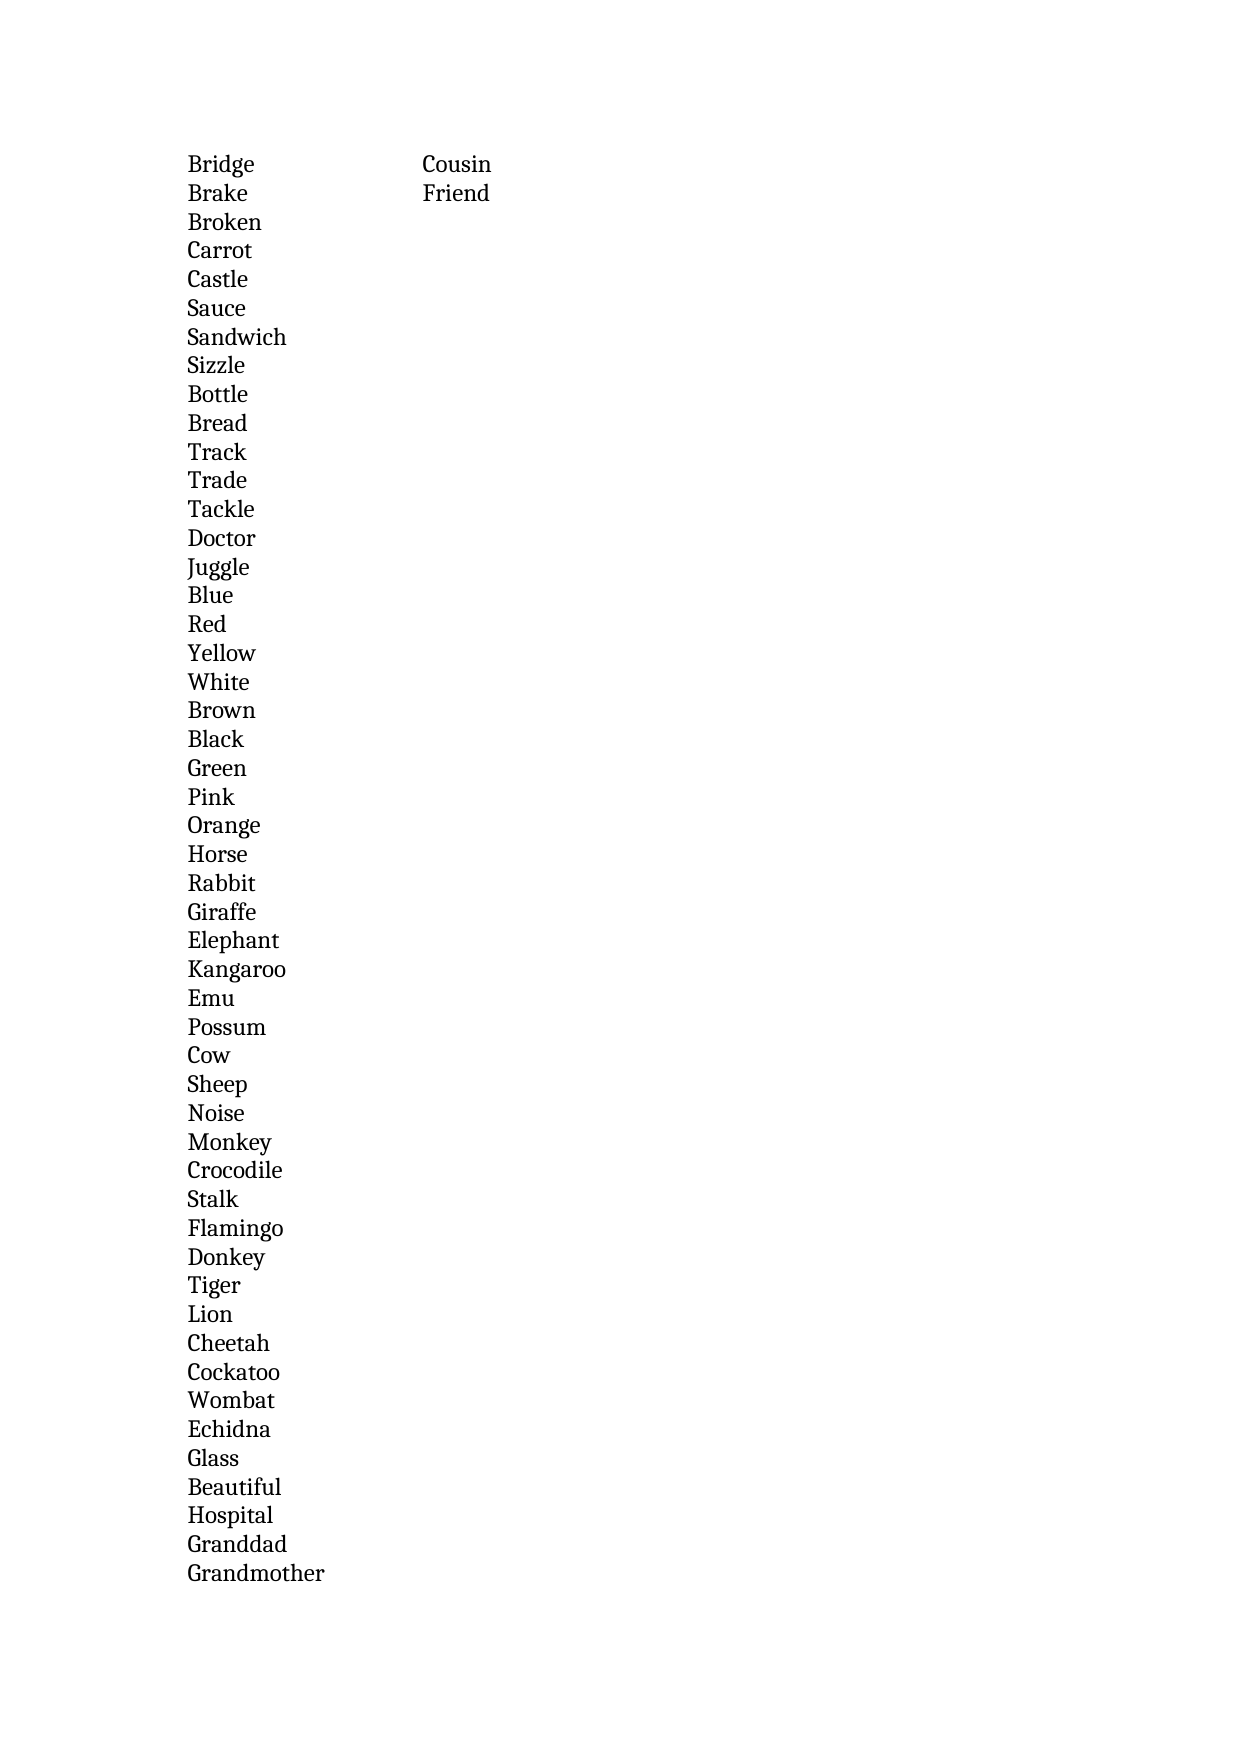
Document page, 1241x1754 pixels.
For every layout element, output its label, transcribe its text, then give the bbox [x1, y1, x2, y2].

text Cousin [422, 150, 582, 179]
text Grandmother [187, 1559, 347, 1587]
text Red [187, 610, 347, 639]
text Wombat [187, 1386, 347, 1415]
text Sizzle [187, 351, 347, 380]
text Horse [187, 840, 347, 869]
text Pink [187, 782, 347, 811]
text Echidna [187, 1415, 347, 1444]
text Cheetah [187, 1329, 347, 1357]
text Beautiful [187, 1472, 347, 1501]
text Kangaroo [187, 955, 347, 984]
text Monkey [187, 1127, 347, 1156]
text Cockatoo [187, 1357, 347, 1386]
text Glass [187, 1444, 347, 1472]
text Sandwich [187, 322, 347, 351]
text Brake [187, 179, 347, 207]
text Tackle [187, 495, 347, 524]
text Giraffe [187, 897, 347, 926]
text Bread [187, 409, 347, 437]
text Blue [187, 581, 347, 610]
text Track [187, 437, 347, 466]
text Hospital [187, 1501, 347, 1530]
text Carrot [187, 236, 347, 265]
text Sauce [187, 294, 347, 322]
text Stalk [187, 1185, 347, 1214]
text Juggle [187, 552, 347, 581]
text Black [187, 725, 347, 754]
text Emu [187, 984, 347, 1012]
text Brown [187, 696, 347, 725]
text Doctor [187, 524, 347, 552]
text Donkey [187, 1242, 347, 1271]
text Rabbit [187, 869, 347, 897]
text Cow [187, 1041, 347, 1070]
text Yellow [187, 639, 347, 667]
text Friend [422, 179, 582, 207]
text Tiger [187, 1271, 347, 1300]
text White [187, 667, 347, 696]
text Noise [187, 1099, 347, 1127]
text Possum [187, 1012, 347, 1041]
text Flamingo [187, 1214, 347, 1242]
text Bridge [187, 150, 347, 179]
text Broken [187, 207, 347, 236]
text Sheep [187, 1070, 347, 1099]
text Granddad [187, 1530, 347, 1559]
text Lion [187, 1300, 347, 1329]
text Trade [187, 466, 347, 495]
text Elephant [187, 926, 347, 955]
text Orange [187, 811, 347, 840]
text Castle [187, 265, 347, 294]
text Green [187, 754, 347, 782]
text Bottle [187, 380, 347, 409]
text Crocodile [187, 1156, 347, 1185]
